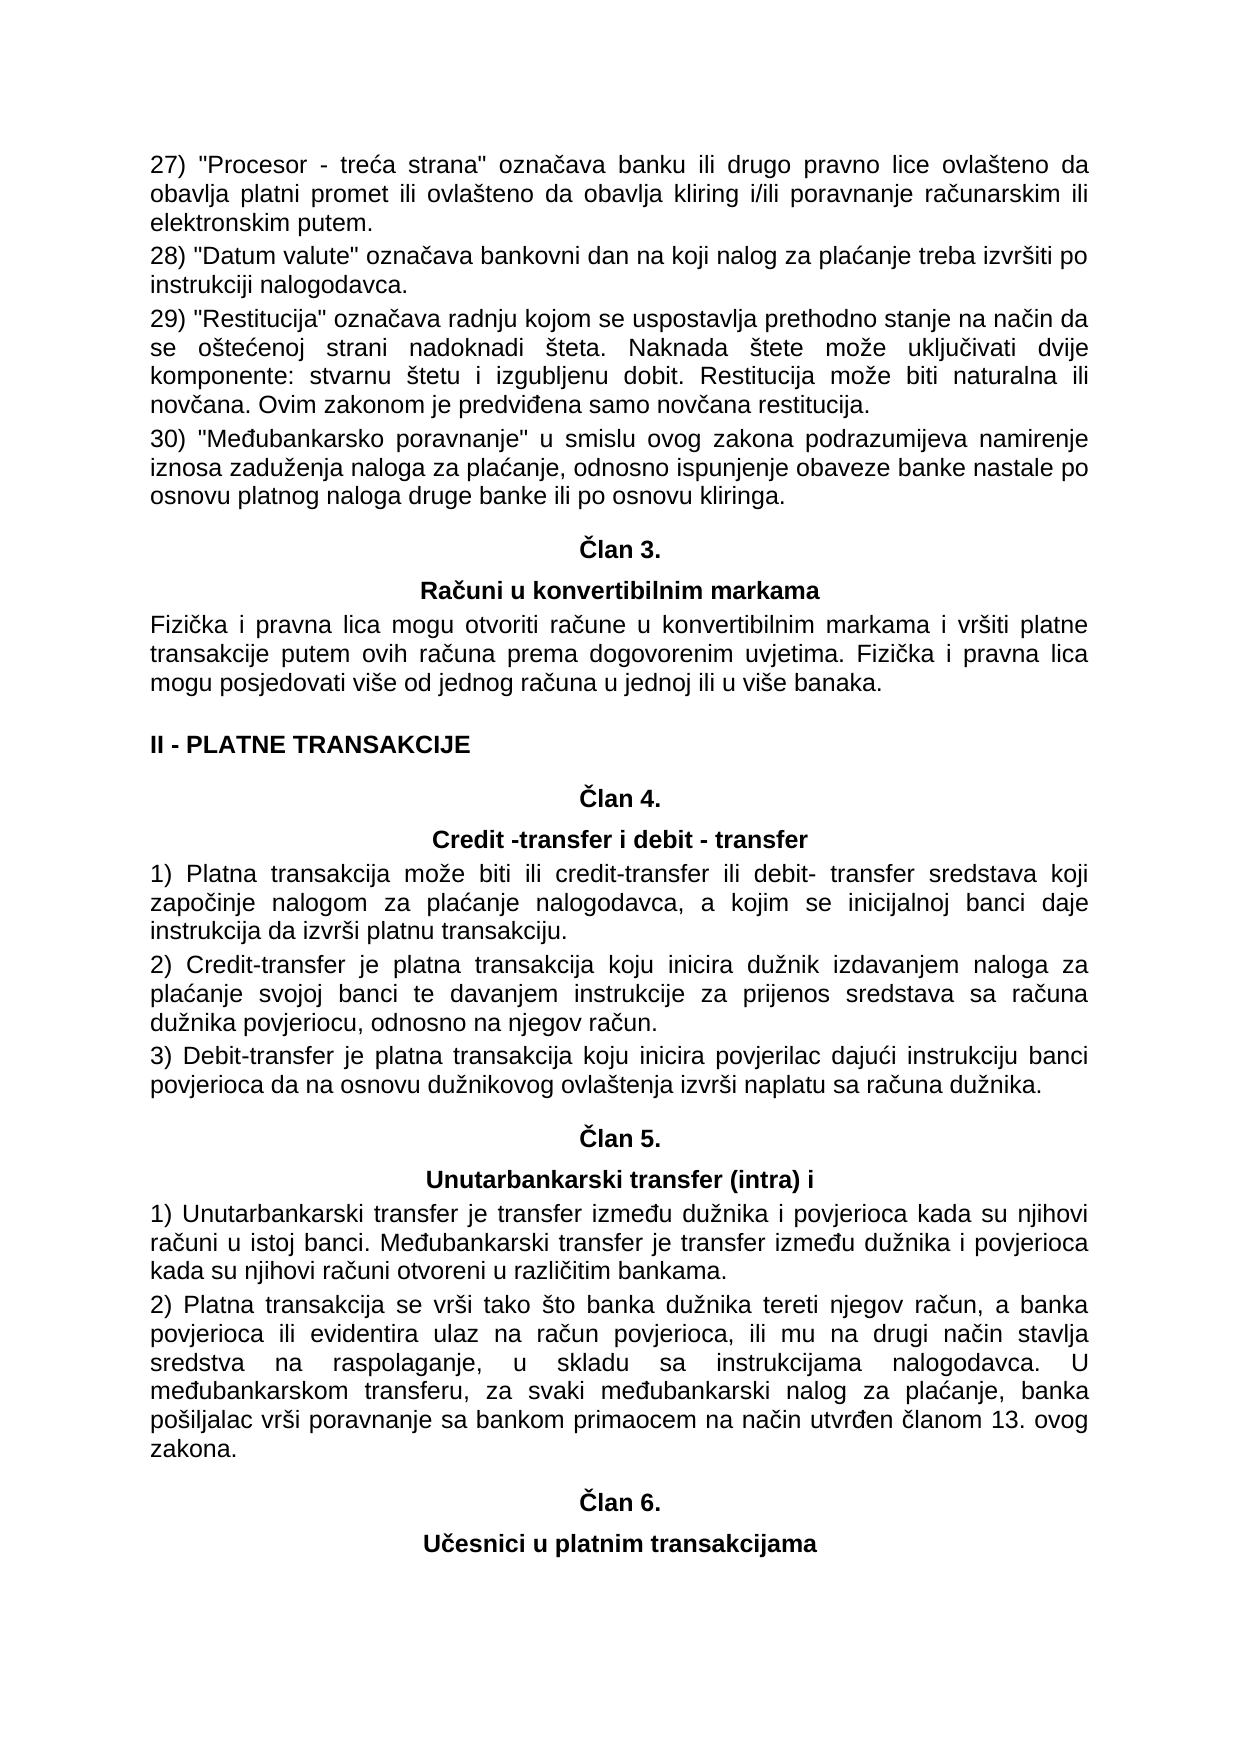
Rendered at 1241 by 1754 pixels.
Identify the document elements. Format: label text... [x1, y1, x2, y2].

text 1) Unutarbankarski transfer je transfer između dužnika i povjerioca kada su njihovi računi u istoj banci. Međubankarski transfer je transfer između dužnika i povjerioca kada su njihovi računi otvoreni u različitim bankama. [150, 1199, 1090, 1285]
text Računi u konvertibilnim markama [150, 576, 1090, 605]
text Učesnici u platnim transakcijama [150, 1529, 1090, 1557]
text 30) "Međubankarsko poravnanje" u smislu ovog zakona podrazumijeva namirenje iznosa zaduženja naloga za plaćanje, odnosno ispunjenje obaveze banke nastale po osnovu platnog naloga druge banke ili po osnovu kliringa. [150, 424, 1090, 510]
text 3) Debit-transfer je platna transakcija koju inicira povjerilac dajući instrukciju banci povjerioca da na osnovu dužnikovog ovlaštenja izvrši naplatu sa računa dužnika. [150, 1041, 1090, 1099]
text Član 5. [150, 1124, 1090, 1152]
text 2) Platna transakcija se vrši tako što banka dužnika tereti njegov račun, a banka povjerioca ili evidentira ulaz na račun povjerioca, ili mu na drugi način stavlja sredstva na raspolaganje, u skladu sa instrukcijama nalogodavca. U međubankarskom transferu, za svaki međubankarski nalog za plaćanje, banka pošiljalac vrši poravnanje sa bankom primaocem na način utvrđen članom 13. ovog zakona. [150, 1290, 1090, 1462]
text Credit -transfer i debit - transfer [150, 825, 1090, 854]
text Član 4. [150, 784, 1090, 812]
text Član 6. [150, 1487, 1090, 1516]
text 28) "Datum valute" označava bankovni dan na koji nalog za plaćanje treba izvršiti po instrukciji nalogodavca. [150, 241, 1090, 299]
text II - PLATNE TRANSAKCIJE [150, 730, 1090, 759]
text Fizička i pravna lica mogu otvoriti račune u konvertibilnim markama i vršiti platne transakcije putem ovih računa prema dogovorenim uvjetima. Fizička i pravna lica mogu posjedovati više od jednog računa u jednoj ili u više banaka. [150, 610, 1090, 696]
text 29) "Restitucija" označava radnju kojom se uspostavlja prethodno stanje na način da se oštećenoj strani nadoknadi šteta. Naknada štete može uključivati dvije komponente: stvarnu štetu i izgubljenu dobit. Restitucija može biti naturalna ili novčana. Ovim zakonom je predviđena samo novčana restitucija. [150, 304, 1090, 419]
text 2) Credit-transfer je platna transakcija koju inicira dužnik izdavanjem naloga za plaćanje svojoj banci te davanjem instrukcije za prijenos sredstava sa računa dužnika povjeriocu, odnosno na njegov račun. [150, 950, 1090, 1036]
text Unutarbankarski transfer (intra) i [150, 1165, 1090, 1194]
text Član 3. [150, 535, 1090, 564]
text 1) Platna transakcija može biti ili credit-transfer ili debit- transfer sredstava koji započinje nalogom za plaćanje nalogodavca, a kojim se inicijalnoj banci daje instrukcija da izvrši platnu transakciju. [150, 859, 1090, 945]
text 27) "Procesor - treća strana" označava banku ili drugo pravno lice ovlašteno da obavlja platni promet ili ovlašteno da obavlja kliring i/ili poravnanje računarskim ili elektronskim putem. [150, 150, 1090, 236]
